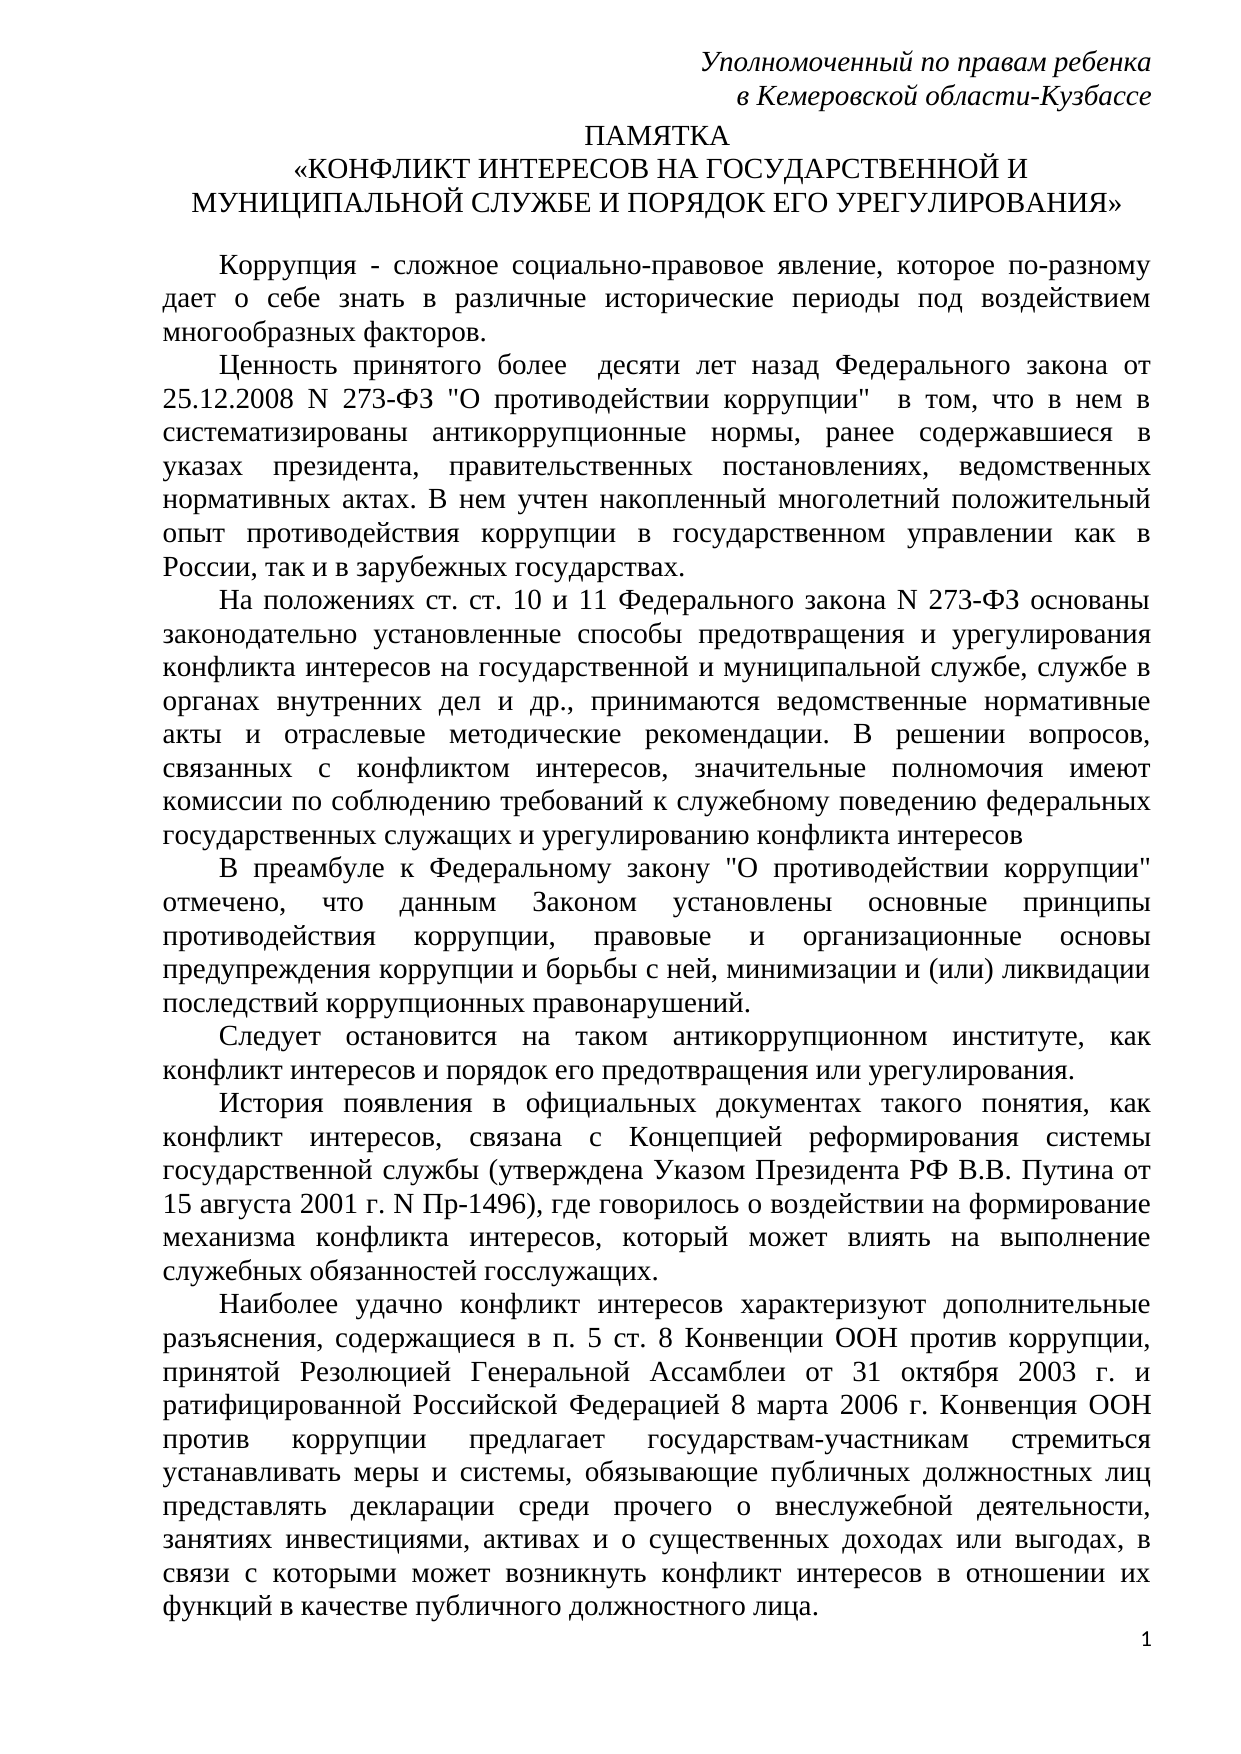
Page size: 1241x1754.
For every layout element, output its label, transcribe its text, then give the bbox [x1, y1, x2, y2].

text В преамбуле к Федеральному закону "О противодействии коррупции" отмечено, что данным Законом установлены основные принципы противодействия коррупции, правовые и организационные основы предупреждения коррупции и борьбы с ней, минимизации и (или) ликвидации последствий коррупционных правонарушений. [162, 851, 1152, 1018]
text Ценность принятого более десяти лет назад Федерального закона от 25.12.2008 N 273-ФЗ "О противодействии коррупции" в том, что в нем в систематизированы антикоррупционные нормы, ранее содержавшиеся в указах президента, правительственных постановлениях, ведомственных нормативных актах. В нем учтен накопленный многолетний положительный опыт противодействия коррупции в государственном управлении как в России, так и в зарубежных государствах. [162, 347, 1152, 582]
text Коррупция - сложное социально-правовое явление, которое по-разному дает о себе знать в различные исторические периоды под воздействием многообразных факторов. [162, 247, 1152, 347]
text Наиболее удачно конфликт интересов характеризуют дополнительные разъяснения, содержащиеся в п. 5 ст. 8 Конвенции ООН против коррупции, принятой Резолюцией Генеральной Ассамблеи от 31 октября 2003 г. и ратифицированной Российской Федерацией 8 марта 2006 г. Конвенция ООН против коррупции предлагает государствам-участникам стремиться устанавливать меры и системы, обязывающие публичных должностных лиц представлять декларации среди прочего о внеслужебной деятельности, занятиях инвестициями, активах и о существенных доходах или выгодах, в связи с которыми может возникнуть конфликт интересов в отношении их функций в качестве публичного должностного лица. [162, 1287, 1152, 1622]
text История появления в официальных документах такого понятия, как конфликт интересов, связана с Концепцией реформирования системы государственной службы (утверждена Указом Президента РФ В.В. Путина от 15 августа 2001 г. N Пр-1496), где говорилось о воздействии на формирование механизма конфликта интересов, который может влиять на выполнение служебных обязанностей госслужащих. [162, 1085, 1152, 1287]
text Следует остановится на таком антикоррупционном институте, как конфликт интересов и порядок его предотвращения или урегулирования. [162, 1018, 1152, 1085]
text На положениях ст. ст. 10 и 11 Федерального закона N 273-ФЗ основаны законодательно установленные способы предотвращения и урегулирования конфликта интересов на государственной и муниципальной службе, службе в органах внутренних дел и др., принимаются ведомственные нормативные акты и отраслевые методические рекомендации. В решении вопросов, связанных с конфликтом интересов, значительные полномочия имеют комиссии по соблюдению требований к служебному поведению федеральных государственных служащих и урегулированию конфликта интересов [162, 582, 1152, 851]
title ПАМЯТКА [162, 118, 1152, 152]
title «КОНФЛИКТ ИНТЕРЕСОВ НА ГОСУДАРСТВЕННОЙ И МУНИЦИПАЛЬНОЙ СЛУЖБЕ И ПОРЯДОК ЕГО УРЕГУЛИРОВАНИЯ» [162, 152, 1152, 219]
